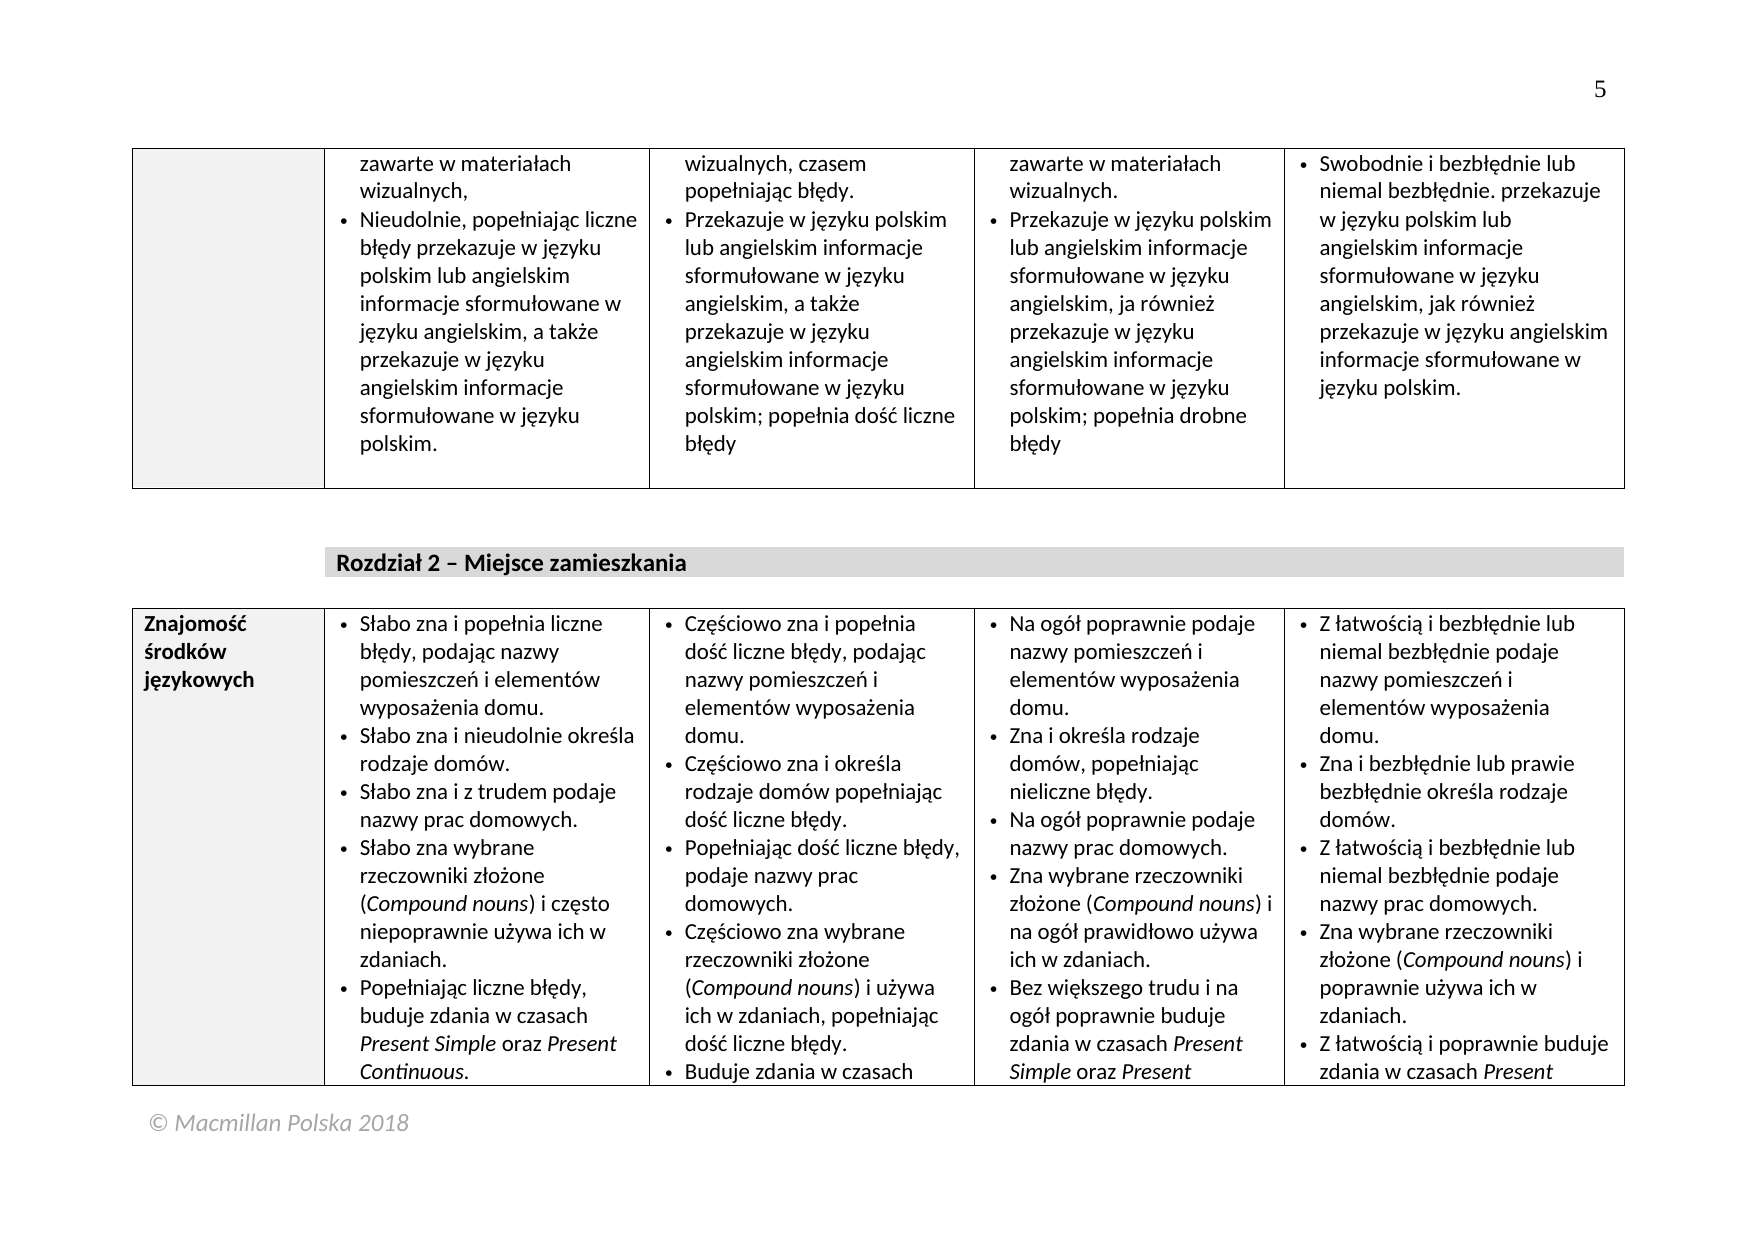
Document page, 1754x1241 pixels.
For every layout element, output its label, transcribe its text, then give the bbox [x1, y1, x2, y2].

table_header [650, 609, 974, 1085]
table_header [133, 609, 324, 1085]
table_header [325, 609, 649, 1085]
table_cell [1285, 149, 1624, 487]
table_header Rozdział 2 – Miejsce zamieszkania [325, 547, 1624, 577]
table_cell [133, 149, 324, 487]
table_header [975, 609, 1284, 1085]
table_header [1285, 609, 1624, 1085]
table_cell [325, 149, 649, 487]
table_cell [650, 149, 974, 487]
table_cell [975, 149, 1284, 487]
